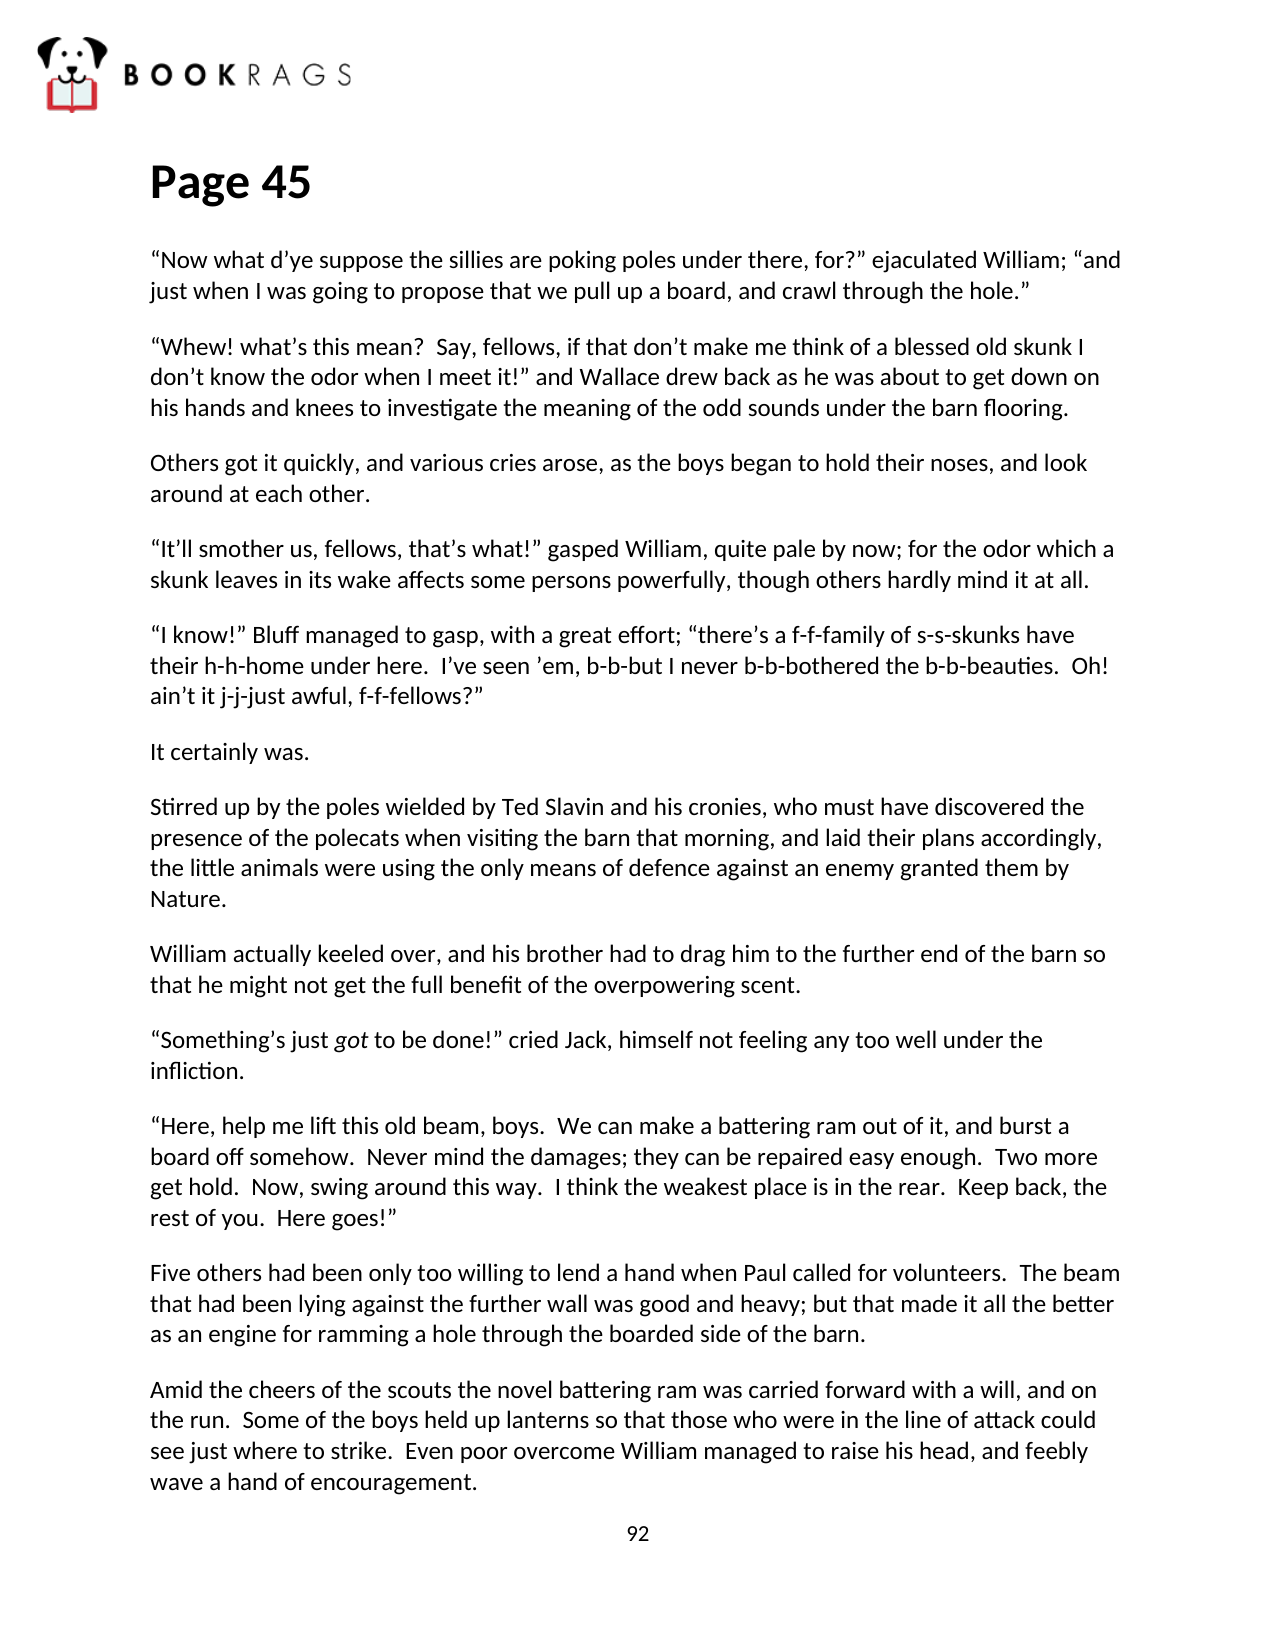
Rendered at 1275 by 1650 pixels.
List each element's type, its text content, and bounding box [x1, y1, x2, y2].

text “I know!” Bluff managed to gasp, with a great effort; “there’s a f-f-family of s-s-skunks have their h-h-home under here. I’ve seen ’em, b-b-but I never b-b-bothered the b-b-beauties. Oh! ain’t it j-j-just awful, f-f-fellows?” [150, 619, 1125, 711]
picture [37, 37, 351, 113]
text Others got it quickly, and various cries arose, as the boys began to hold their noses, and look around at each other. [150, 447, 1125, 508]
text Five others had been only too willing to lend a hand when Paul called for volunteers. The beam that had been lying against the further wall was good and heavy; but that made it all the better as an engine for ramming a hole through the boarded side of the barn. [150, 1258, 1125, 1349]
text “Something’s just got to be done!” cried Jack, himself not feeling any too well under the infliction. [150, 1024, 1125, 1086]
text “Here, help me lift this old beam, boys. We can make a battering ram out of it, and burst a board off somehow. Never mind the damages; they can be repaired easy enough. Two more get hold. Now, swing around this way. I think the weakest place is in the rear. Keep back, the rest of you. Here goes!” [150, 1111, 1125, 1233]
text “Whew! what’s this mean? Say, fellows, if that don’t make me think of a blessed old skunk I don’t know the odor when I meet it!” and Wallace drew back as he was about to get down on his hands and knees to investigate the meaning of the odd sounds under the barn flooring. [150, 331, 1125, 422]
text Stirred up by the poles wielded by Ted Slavin and his cronies, who must have discovered the presence of the polecats when visiting the barn that morning, and laid their plans accordingly, the little animals were using the only means of defence against an enemy granted them by Nature. [150, 791, 1125, 913]
text It certainly was. [150, 736, 1125, 766]
text “Now what d’ye suppose the sillies are poking poles under there, for?” ejaculated William; “and just when I was going to propose that we pull up a board, and crawl through the hole.” [150, 244, 1125, 306]
text Page 45 [150, 150, 1125, 211]
text Amid the cheers of the scouts the novel battering ram was carried forward with a will, and on the run. Some of the boys held up lanterns so that those who were in the line of attack could see just where to strike. Even poor overcome William managed to raise his head, and feebly wave a hand of encouragement. [150, 1374, 1125, 1496]
text “It’ll smother us, fellows, that’s what!” gasped William, quite pale by now; for the odor which a skunk leaves in its wake affects some persons powerfully, though others hardly mind it at all. [150, 533, 1125, 594]
text William actually keeled over, and his brother had to drag him to the further end of the barn so that he might not get the full benefit of the overpowering scent. [150, 938, 1125, 999]
